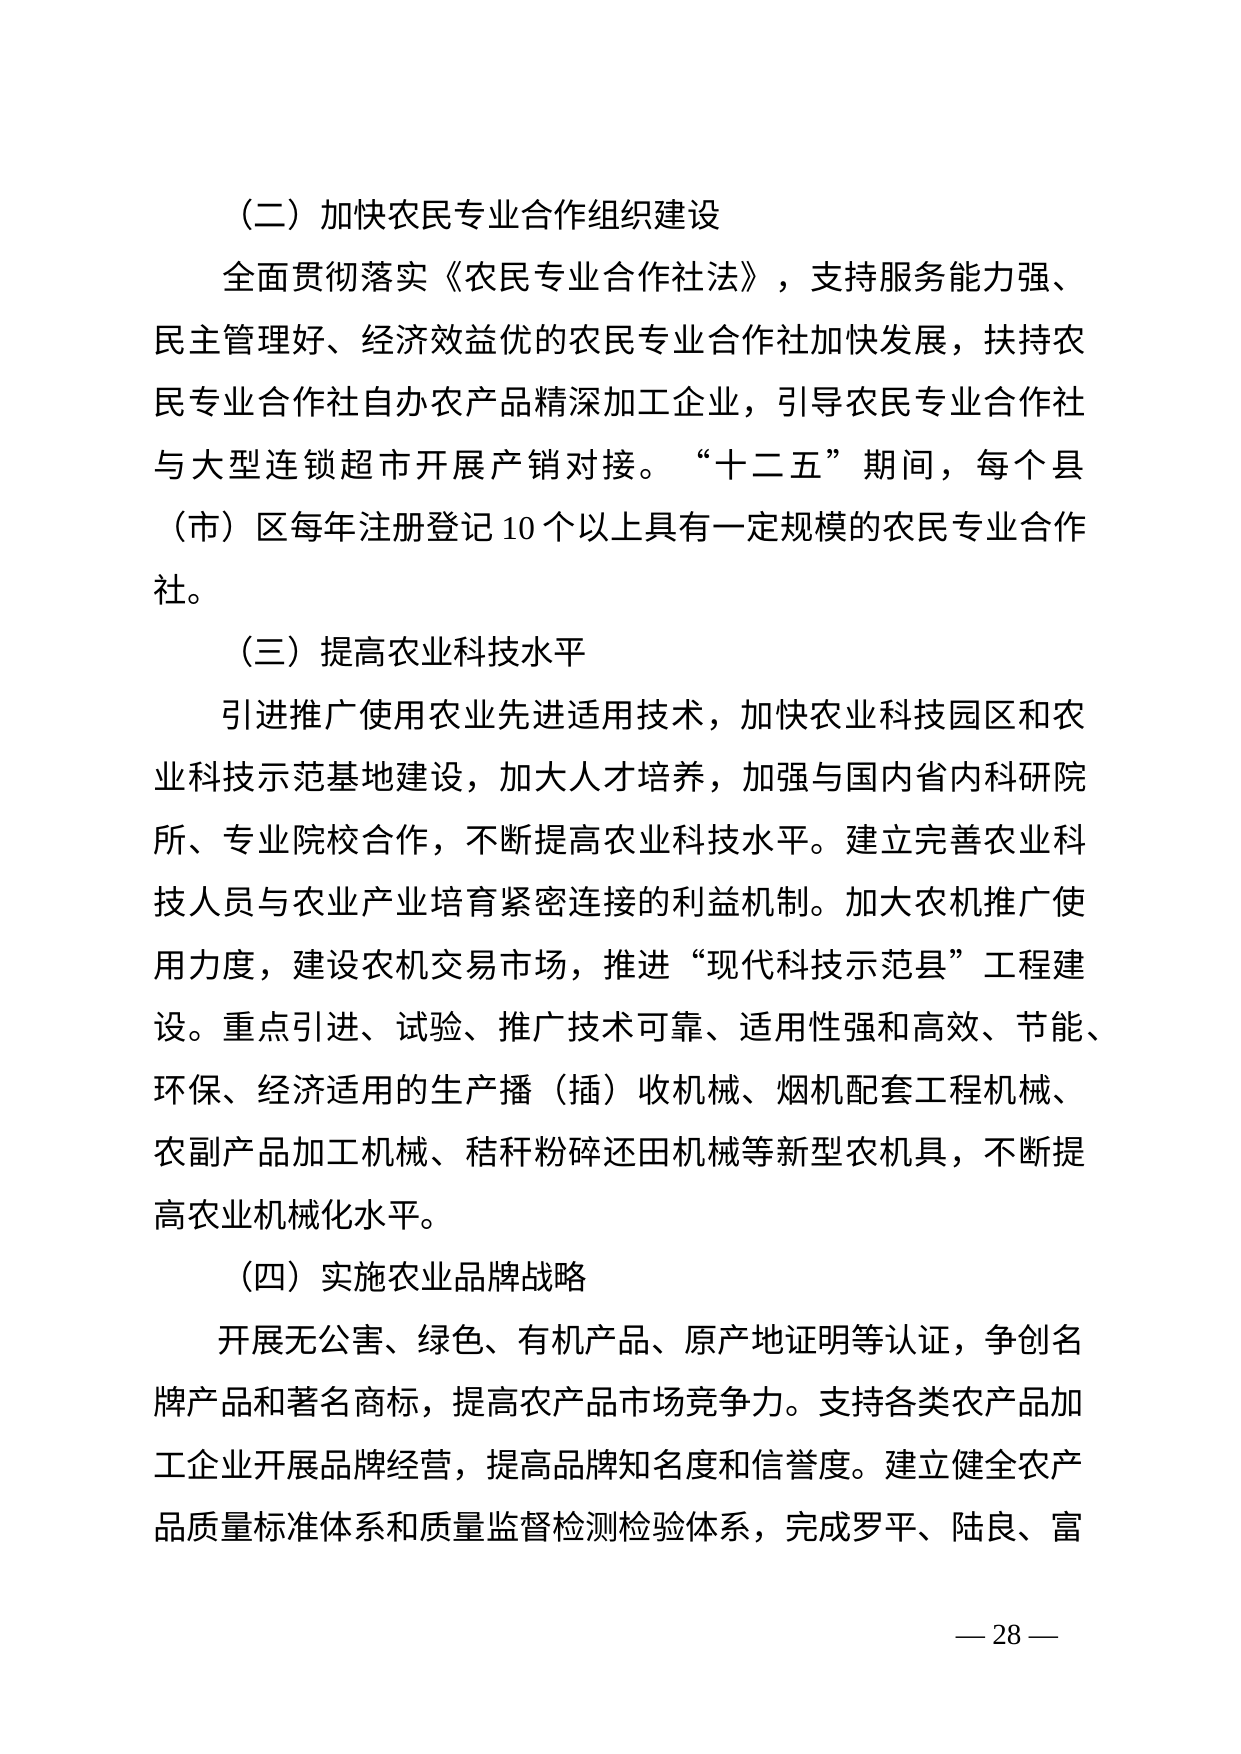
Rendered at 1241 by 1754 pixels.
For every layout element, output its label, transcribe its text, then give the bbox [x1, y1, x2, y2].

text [153, 1302, 1087, 1552]
text （二）加快农民专业合作组织建设 [153, 177, 1087, 240]
text 全面贯彻落实《农民专业合作社法》，支持服务能力强、民主管理好、经济效益优的农民专业合作社加快发展，扶持农民专业合作社自办农产品精深加工企业，引导农民专业合作社与大型连锁超市开展产销对接。“十二五”期间，每个县（市）区每年注册登记10个以上具有一定规模的农民专业合作社。 [153, 240, 1087, 615]
text （四）实施农业品牌战略 [153, 1240, 1087, 1302]
text 引进推广使用农业先进适用技术，加快农业科技园区和农业科技示范基地建设，加大人才培养，加强与国内省内科研院所、专业院校合作，不断提高农业科技水平。建立完善农业科技人员与农业产业培育紧密连接的利益机制。加大农机推广使用力度，建设农机交易市场，推进“现代科技示范县”工程建设。重点引进、试验、推广技术可靠、适用性强和高效、节能、环保、经济适用的生产播（插）收机械、烟机配套工程机械、农副产品加工机械、秸秆粉碎还田机械等新型农机具，不断提高农业机械化水平。 [153, 677, 1087, 1240]
text （三）提高农业科技水平 [153, 615, 1087, 677]
